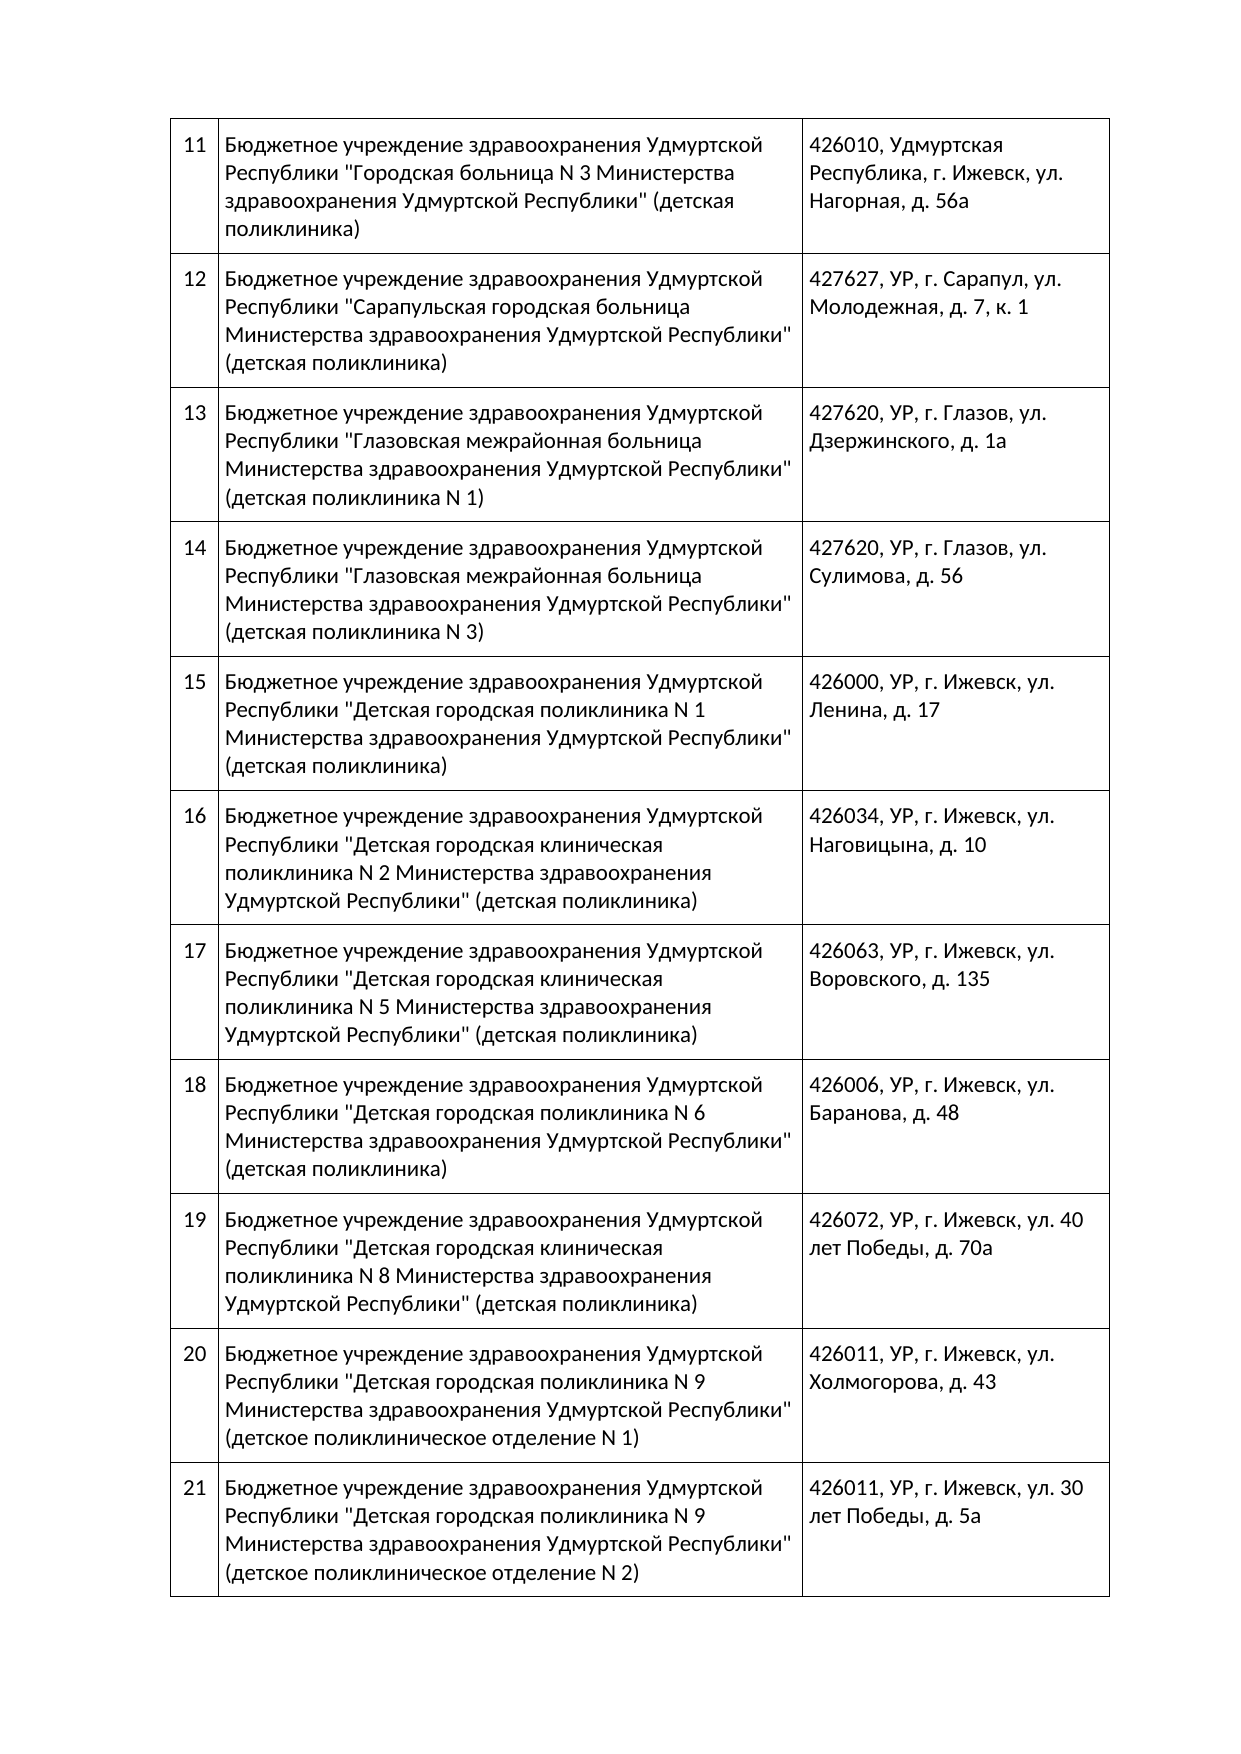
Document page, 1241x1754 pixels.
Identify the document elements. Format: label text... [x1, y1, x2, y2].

table_cell 426063, УР, г. Ижевск, ул. Воровского, д. 135 [803, 925, 1109, 1059]
table_cell 427627, УР, г. Сарапул, ул. Молодежная, д. 7, к. 1 [803, 254, 1109, 387]
table_cell 426072, УР, г. Ижевск, ул. 40 лет Победы, д. 70а [803, 1194, 1109, 1327]
table_cell 426010, Удмуртская Республика, г. Ижевск, ул. Нагорная, д. 56а [803, 119, 1109, 252]
table_cell 11 [171, 119, 218, 252]
table_cell 15 [171, 657, 218, 790]
table_cell 427620, УР, г. Глазов, ул. Сулимова, д. 56 [803, 522, 1109, 656]
table_cell 426011, УР, г. Ижевск, ул. 30 лет Победы, д. 5а [803, 1463, 1109, 1596]
table_cell 19 [171, 1194, 218, 1327]
table_cell 426034, УР, г. Ижевск, ул. Наговицына, д. 10 [803, 791, 1109, 924]
table_cell 20 [171, 1329, 218, 1462]
table_cell 16 [171, 791, 218, 924]
table_cell 12 [171, 254, 218, 387]
table_cell 426006, УР, г. Ижевск, ул. Баранова, д. 48 [803, 1060, 1109, 1193]
table_cell 426000, УР, г. Ижевск, ул. Ленина, д. 17 [803, 657, 1109, 790]
table_cell Бюджетное учреждение здравоохранения Удмуртской Республики "Детская городская клиническая поликлиника N 2 Министерства здравоохранения Удмуртской Республики" (детская поликлиника) [219, 791, 802, 924]
table_cell Бюджетное учреждение здравоохранения Удмуртской Республики "Детская городская поликлиника N 9 Министерства здравоохранения Удмуртской Республики" (детское поликлиническое отделение N 1) [219, 1329, 802, 1462]
table_cell 18 [171, 1060, 218, 1193]
table_cell 427620, УР, г. Глазов, ул. Дзержинского, д. 1а [803, 388, 1109, 521]
table_cell 13 [171, 388, 218, 521]
table_cell Бюджетное учреждение здравоохранения Удмуртской Республики "Сарапульская городская больница Министерства здравоохранения Удмуртской Республики" (детская поликлиника) [219, 254, 802, 387]
table_cell Бюджетное учреждение здравоохранения Удмуртской Республики "Городская больница N 3 Министерства здравоохранения Удмуртской Республики" (детская поликлиника) [219, 119, 802, 252]
table_cell Бюджетное учреждение здравоохранения Удмуртской Республики "Глазовская межрайонная больница Министерства здравоохранения Удмуртской Республики" (детская поликлиника N 3) [219, 522, 802, 656]
table_cell Бюджетное учреждение здравоохранения Удмуртской Республики "Детская городская клиническая поликлиника N 5 Министерства здравоохранения Удмуртской Республики" (детская поликлиника) [219, 925, 802, 1059]
table_cell Бюджетное учреждение здравоохранения Удмуртской Республики "Детская городская поликлиника N 6 Министерства здравоохранения Удмуртской Республики" (детская поликлиника) [219, 1060, 802, 1193]
table_cell 21 [171, 1463, 218, 1596]
table_cell 14 [171, 522, 218, 656]
table_cell Бюджетное учреждение здравоохранения Удмуртской Республики "Детская городская поликлиника N 1 Министерства здравоохранения Удмуртской Республики" (детская поликлиника) [219, 657, 802, 790]
table_cell 426011, УР, г. Ижевск, ул. Холмогорова, д. 43 [803, 1329, 1109, 1462]
table_cell 17 [171, 925, 218, 1059]
table_cell Бюджетное учреждение здравоохранения Удмуртской Республики "Детская городская клиническая поликлиника N 8 Министерства здравоохранения Удмуртской Республики" (детская поликлиника) [219, 1194, 802, 1327]
table_cell Бюджетное учреждение здравоохранения Удмуртской Республики "Детская городская поликлиника N 9 Министерства здравоохранения Удмуртской Республики" (детское поликлиническое отделение N 2) [219, 1463, 802, 1596]
table_cell Бюджетное учреждение здравоохранения Удмуртской Республики "Глазовская межрайонная больница Министерства здравоохранения Удмуртской Республики" (детская поликлиника N 1) [219, 388, 802, 521]
